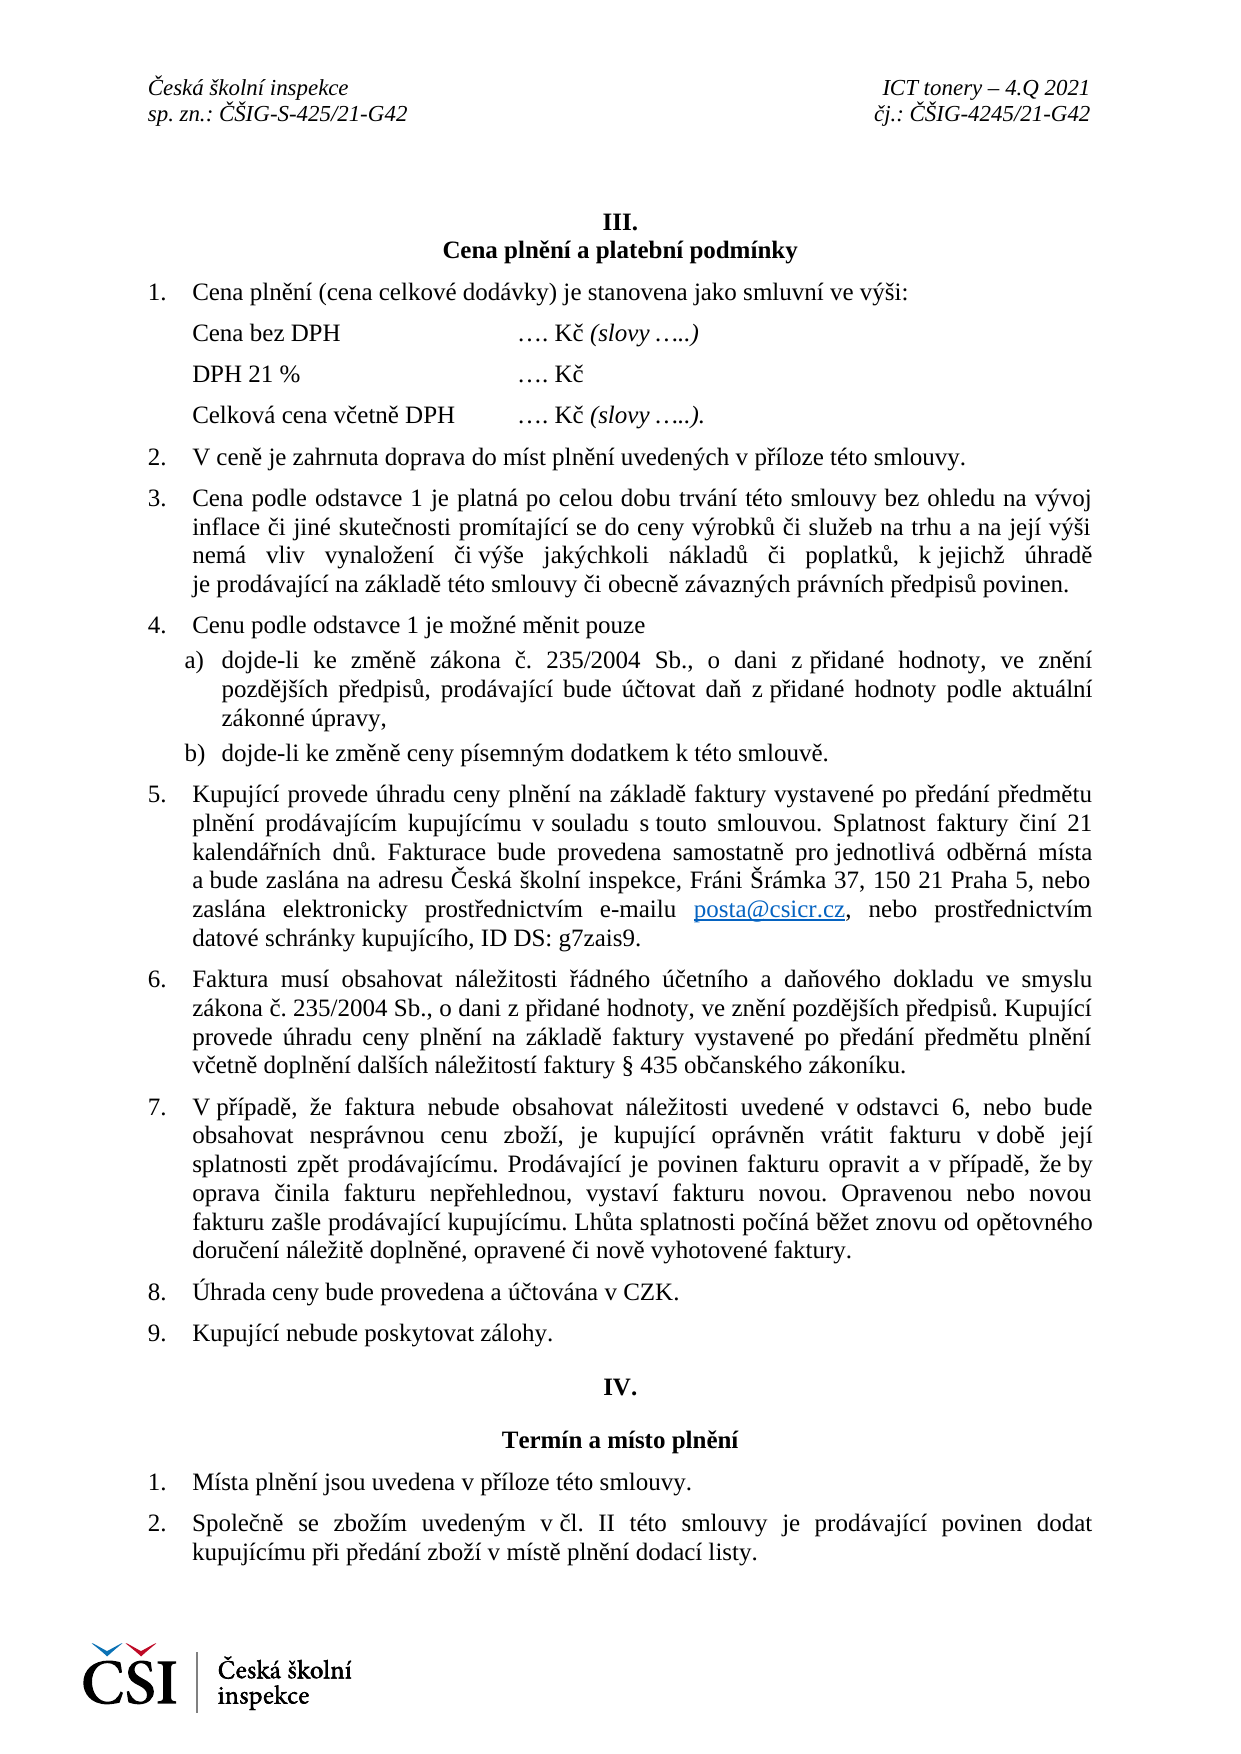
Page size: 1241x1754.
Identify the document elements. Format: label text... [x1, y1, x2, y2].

list Cenu podle odstavce 1 je možné měnit pouze [148, 610, 1093, 639]
text Celková cena včetně DPH …. Kč (slovy …..). [148, 400, 1093, 429]
list Faktura musí obsahovat náležitosti řádného účetního a daňového dokladu ve smyslu zákona č. 235/2004 Sb., o dani z přidané hodnoty, ve znění pozdějších předpisů. Kupující provede úhradu ceny plnění na základě faktury vystavené po předání předmětu plnění včetně doplnění dalších náležitostí faktury § 435 občanského zákoníku. [148, 964, 1093, 1079]
text Termín a místo plnění [148, 1425, 1093, 1454]
list Úhrada ceny bude provedena a účtována v CZK. [148, 1277, 1093, 1305]
text DPH 21 % …. Kč [192, 359, 1093, 388]
list dojde-li ke změně zákona č. 235/2004 Sb., o dani z přidané hodnoty, ve znění pozdějších předpisů, prodávající bude účtovat daň z přidané hodnoty podle aktuální zákonné úpravy, [184, 645, 1093, 732]
list Kupující nebude poskytovat zálohy. [148, 1318, 1093, 1347]
list V případě, že faktura nebude obsahovat náležitosti uvedené v odstavci 6, nebo bude obsahovat nesprávnou cenu zboží, je kupující oprávněn vrátit fakturu v době její splatnosti zpět prodávajícímu. Prodávající je povinen fakturu opravit a v případě, že by oprava činila fakturu nepřehlednou, vystaví fakturu novou. Opravenou nebo novou fakturu zašle prodávající kupujícímu. Lhůta splatnosti počíná běžet znovu od opětovného doručení náležitě doplněné, opravené či nově vyhotovené faktury. [148, 1092, 1093, 1264]
list dojde-li ke změně ceny písemným dodatkem k této smlouvě. [184, 738, 1093, 767]
text III. Cena plnění a platební podmínky [148, 207, 1093, 264]
text Cena bez DPH …. Kč (slovy …..) [192, 318, 1093, 347]
list Cena podle odstavce 1 je platná po celou dobu trvání této smlouvy bez ohledu na vývoj inflace či jiné skutečnosti promítající se do ceny výrobků či služeb na trhu a na její výši nemá vliv vynaložení či výše jakýchkoli nákladů či poplatků, k jejichž úhradě je prodávající na základě této smlouvy či obecně závazných právních předpisů povinen. [148, 483, 1093, 598]
list V ceně je zahrnuta doprava do míst plnění uvedených v příloze této smlouvy. [148, 442, 1093, 470]
list Společně se zbožím uvedeným v čl. II této smlouvy je prodávající povinen dodat kupujícímu při předání zboží v místě plnění dodací listy. [148, 1508, 1093, 1565]
list Kupující provede úhradu ceny plnění na základě faktury vystavené po předání předmětu plnění prodávajícím kupujícímu v souladu s touto smlouvou. Splatnost faktury činí 21 kalendářních dnů. Fakturace bude provedena samostatně pro jednotlivá odběrná místa a bude zaslána na adresu Česká školní inspekce, Fráni Šrámka 37, 150 21 Praha 5, nebo zaslána elektronicky prostřednictvím e-mailu posta@csicr.cz, nebo prostřednictvím datové schránky kupujícího, ID DS: g7zais9. [148, 779, 1093, 952]
list Cena plnění (cena celkové dodávky) je stanovena jako smluvní ve výši: [148, 277, 1093, 305]
list Místa plnění jsou uvedena v příloze této smlouvy. [148, 1467, 1093, 1495]
text IV. [148, 1372, 1093, 1400]
